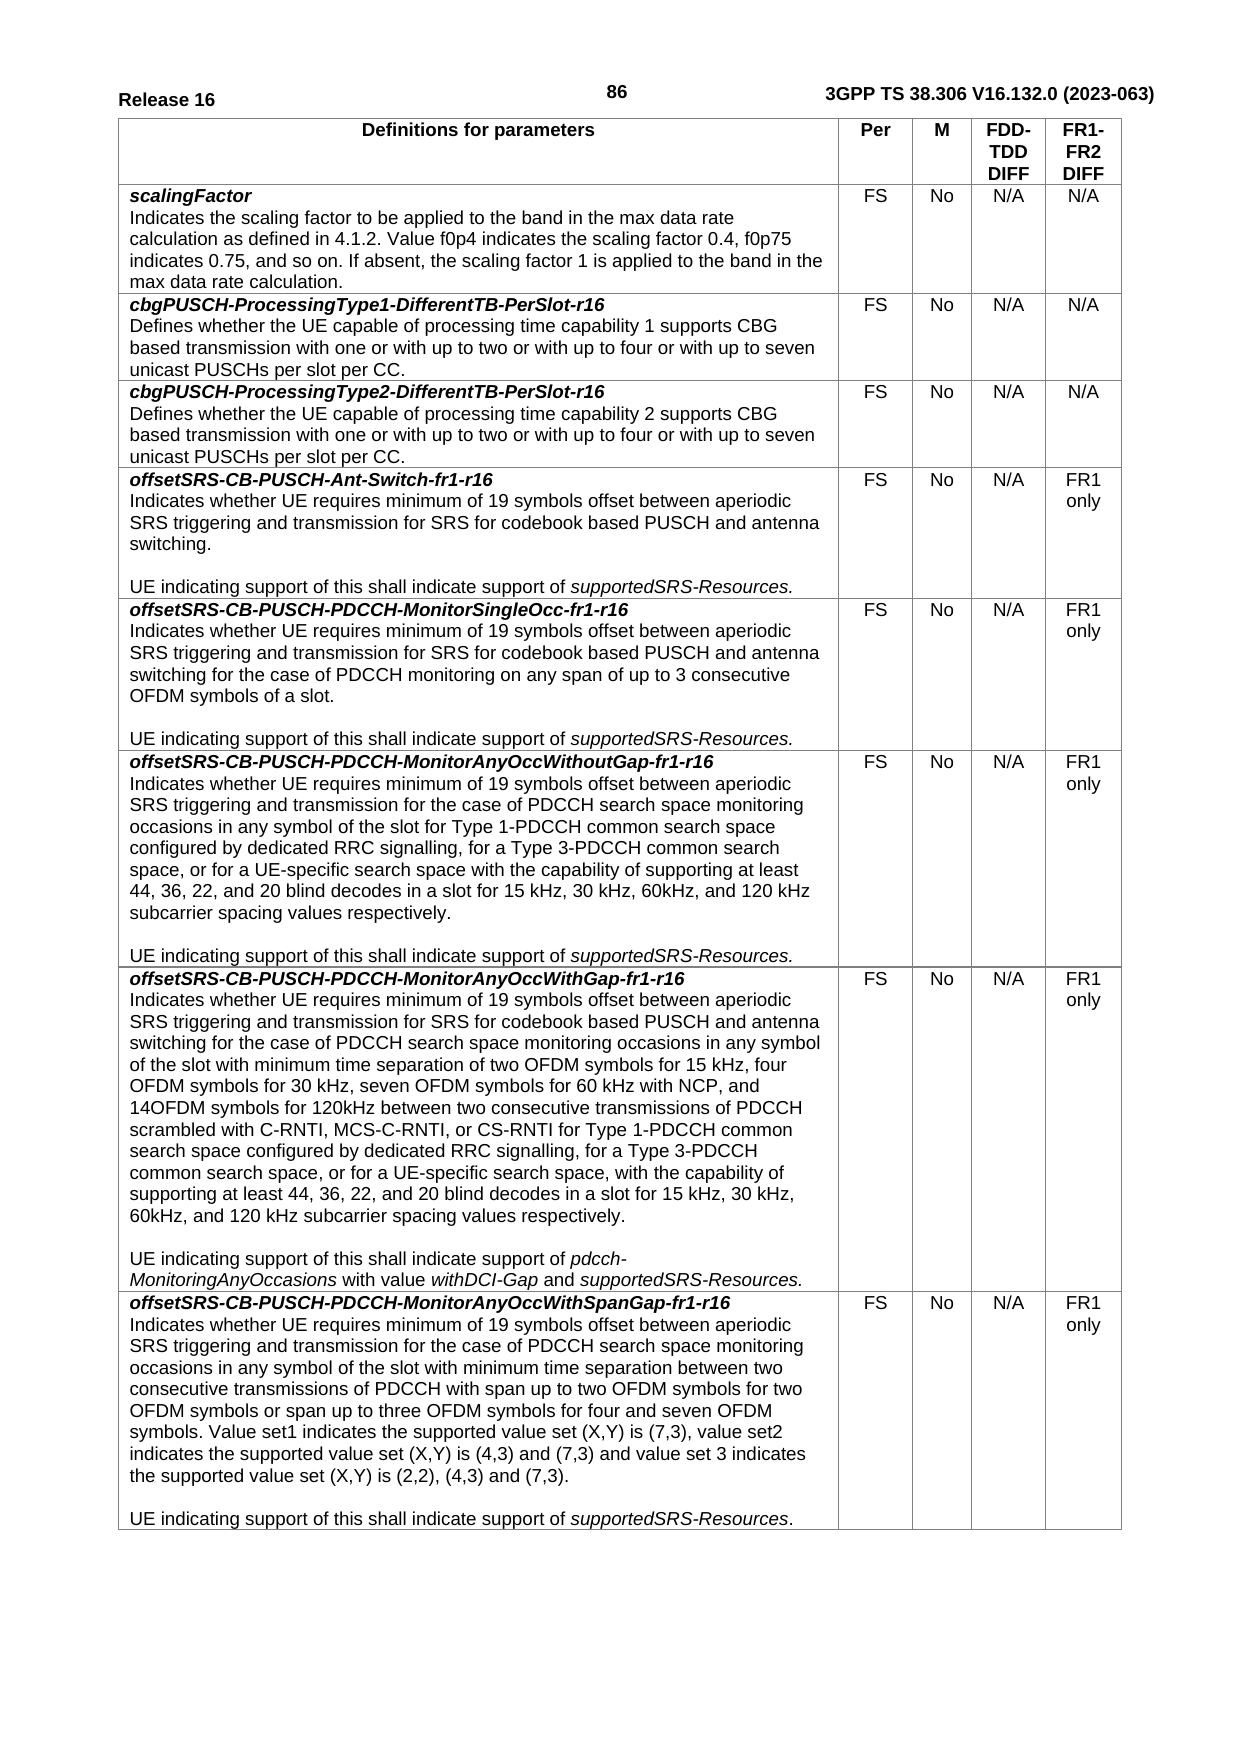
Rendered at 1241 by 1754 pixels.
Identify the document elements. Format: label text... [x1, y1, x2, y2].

table_cell FS [839, 599, 912, 750]
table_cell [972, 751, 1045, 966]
table_cell N/A [1046, 381, 1121, 467]
table_cell N/A [972, 468, 1045, 598]
table_cell FS [839, 294, 912, 380]
table_cell N/A [972, 381, 1045, 467]
table_cell cbgPUSCH-ProcessingType2-DifferentTB-PerSlot-r16 Defines whether the UE capable of processing time capability 2 supports CBG based transmission with one or with up to two or with up to four or with up to seven unicast PUSCHs per slot per CC. [119, 381, 838, 467]
table_cell No [913, 381, 971, 467]
table_cell No [913, 599, 971, 750]
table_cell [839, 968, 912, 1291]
table_cell FS [839, 185, 912, 293]
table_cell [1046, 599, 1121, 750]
table_header Definitions for parameters [119, 119, 838, 184]
table_cell FS [839, 468, 912, 598]
table_cell N/A [972, 599, 1045, 750]
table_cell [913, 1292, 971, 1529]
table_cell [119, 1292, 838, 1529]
table_cell offsetSRS-CB-PUSCH-PDCCH-MonitorSingleOcc-fr1-r16 Indicates whether UE requires minimum of 19 symbols offset between aperiodic SRS triggering and transmission for SRS for codebook based PUSCH and antenna switching for the case of PDCCH monitoring on any span of up to 3 consecutive OFDM symbols of a slot. UE indicating support of this shall indicate support of supportedSRS-Resources. [119, 599, 838, 750]
table_cell N/A [972, 294, 1045, 380]
table_header FDD-TDD DIFF [972, 119, 1045, 184]
table_cell cbgPUSCH-ProcessingType1-DifferentTB-PerSlot-r16 Defines whether the UE capable of processing time capability 1 supports CBG based transmission with one or with up to two or with up to four or with up to seven unicast PUSCHs per slot per CC. [119, 294, 838, 380]
table_cell No [913, 468, 971, 598]
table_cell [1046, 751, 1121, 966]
table_header M [913, 119, 971, 184]
table_header Per [839, 119, 912, 184]
table_cell N/A [1046, 294, 1121, 380]
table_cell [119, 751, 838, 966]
table_cell No [913, 185, 971, 293]
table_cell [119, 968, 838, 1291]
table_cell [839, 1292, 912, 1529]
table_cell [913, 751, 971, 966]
table_header FR1-FR2 DIFF [1046, 119, 1121, 184]
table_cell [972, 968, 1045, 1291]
table_cell N/A [972, 185, 1045, 293]
table_cell FS [839, 381, 912, 467]
table_cell N/A [1046, 185, 1121, 293]
table_cell scalingFactor Indicates the scaling factor to be applied to the band in the max data rate calculation as defined in 4.1.2. Value f0p4 indicates the scaling factor 0.4, f0p75 indicates 0.75, and so on. If absent, the scaling factor 1 is applied to the band in the max data rate calculation. [119, 185, 838, 293]
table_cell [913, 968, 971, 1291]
table_cell No [913, 294, 971, 380]
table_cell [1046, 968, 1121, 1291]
table_cell offsetSRS-CB-PUSCH-Ant-Switch-fr1-r16 Indicates whether UE requires minimum of 19 symbols offset between aperiodic SRS triggering and transmission for SRS for codebook based PUSCH and antenna switching. UE indicating support of this shall indicate support of supportedSRS-Resources. [119, 468, 838, 598]
table_cell FR1 only [1046, 468, 1121, 598]
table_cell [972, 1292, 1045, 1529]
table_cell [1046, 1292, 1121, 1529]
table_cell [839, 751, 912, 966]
